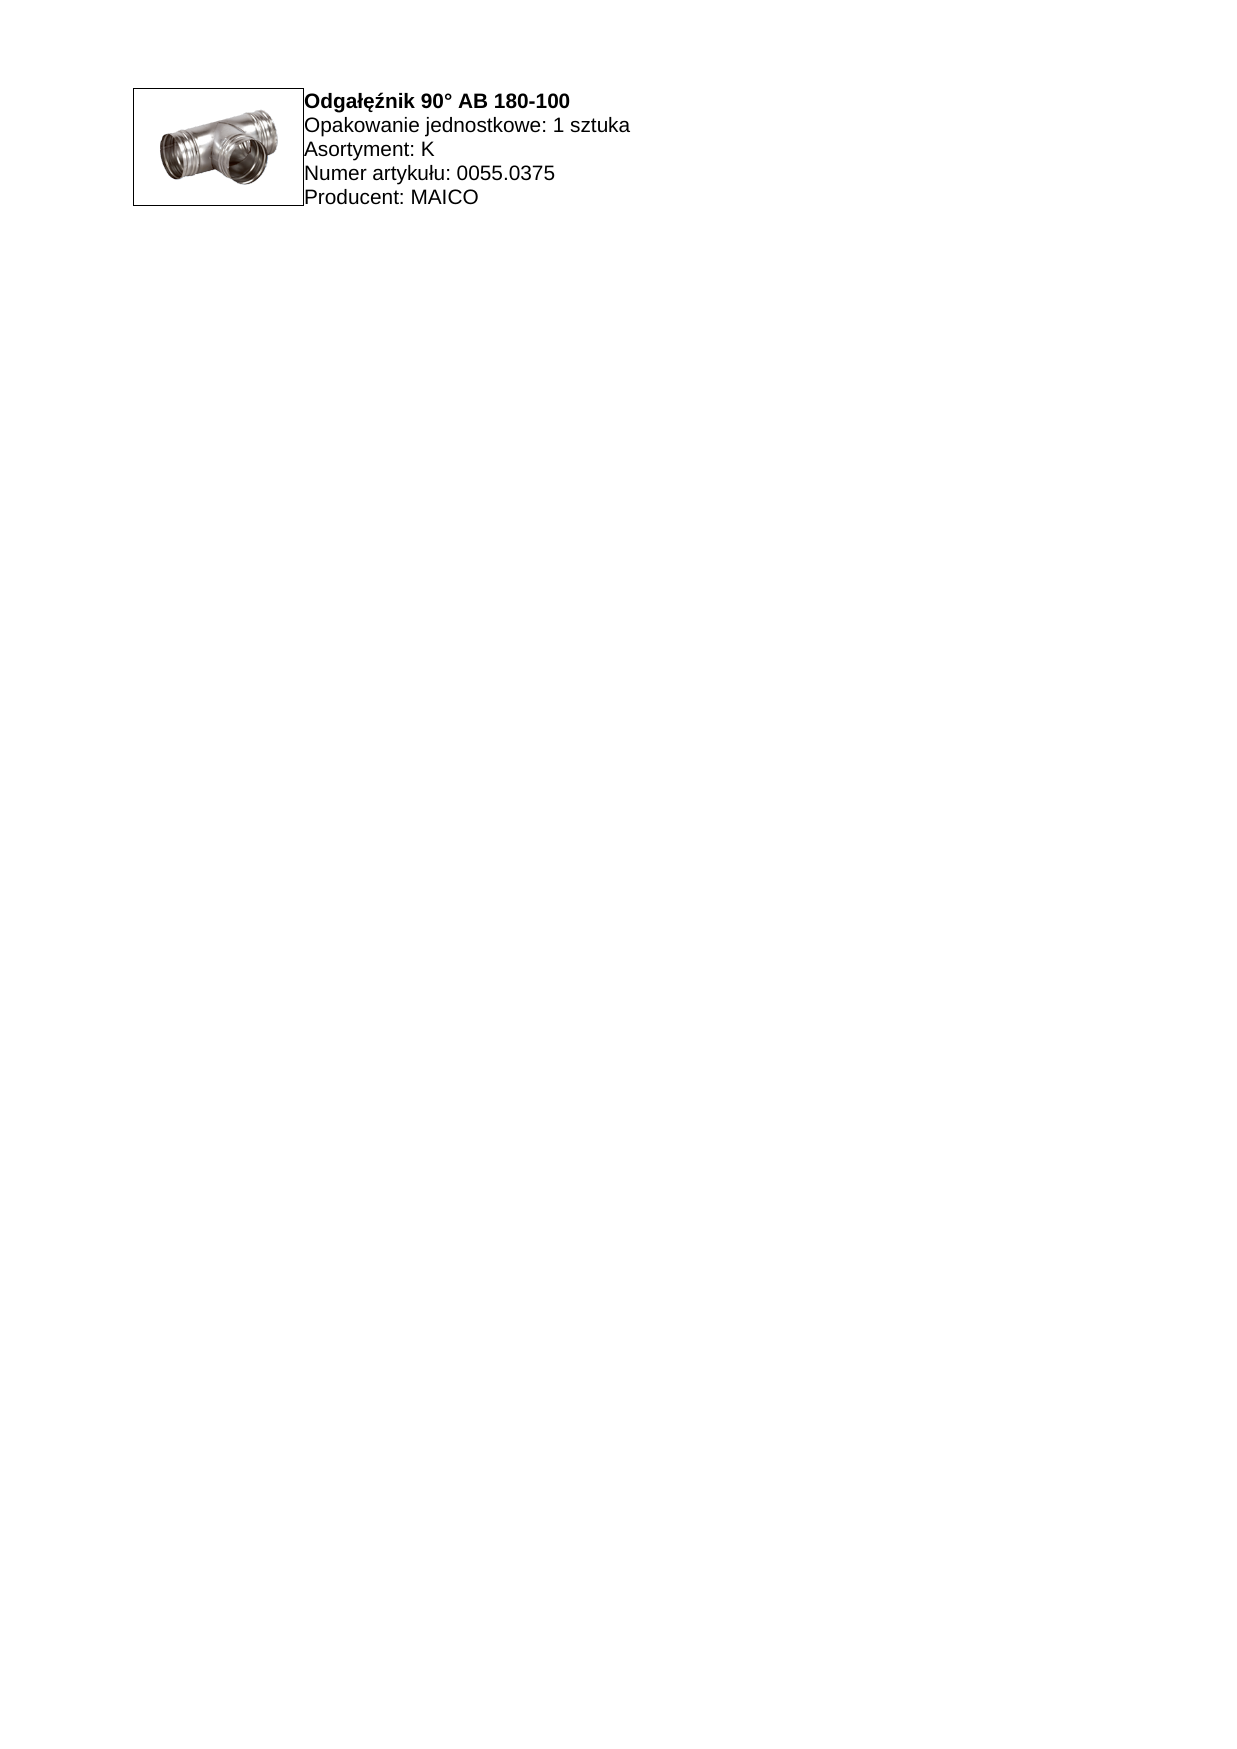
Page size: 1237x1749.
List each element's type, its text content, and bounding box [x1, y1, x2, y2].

picture [134, 89, 303, 205]
text Odgałęźnik 90° AB 180-100Opakowanie jednostkowe: 1 sztukaAsortyment: K Numer artykułu: 0055.0375Producent: MAICO [133, 89, 1148, 208]
